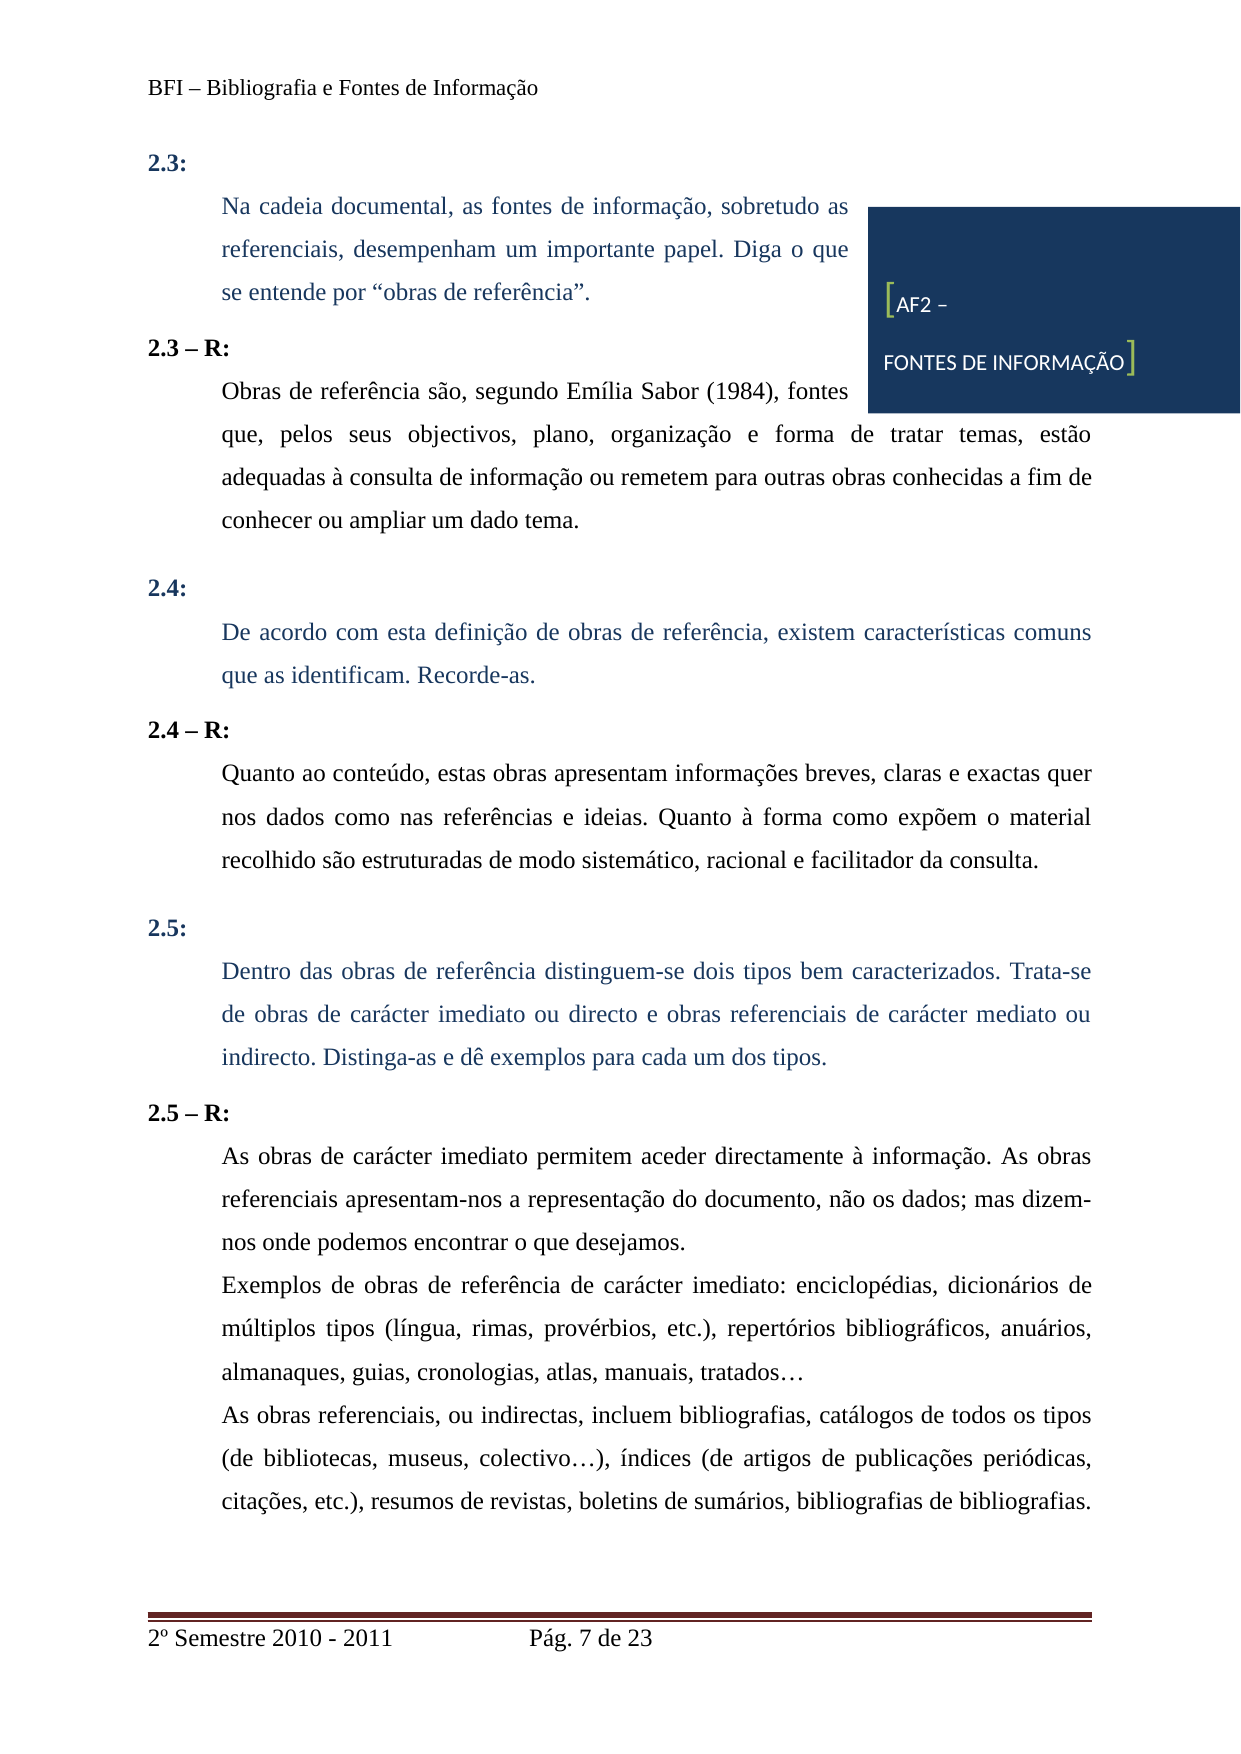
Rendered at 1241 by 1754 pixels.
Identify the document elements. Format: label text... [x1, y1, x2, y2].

text Exemplos de obras de referência de carácter imediato: enciclopédias, dicionários de múltiplos tipos (língua, rimas, provérbios, etc.), repertórios bibliográficos, anuários, almanaques, guias, cronologias, atlas, manuais, tratados… [221, 1270, 1092, 1385]
text 2.4 – R: [148, 715, 1092, 744]
text 2.4: [148, 573, 1092, 602]
text As obras referenciais, ou indirectas, incluem bibliografias, catálogos de todos os tipos (de bibliotecas, museus, colectivo…), índices (de artigos de publicações periódicas, citações, etc.), resumos de revistas, boletins de sumários, bibliografias de bibliografias. [221, 1400, 1092, 1515]
text De acordo com esta definição de obras de referência, existem características comuns que as identificam. Recorde-as. [221, 617, 1092, 688]
text Na cadeia documental, as fontes de informação, sobretudo as referenciais, desempenham um importante papel. Diga o que se entende por “obras de referência”. [221, 191, 1092, 306]
text 2.5 – R: [148, 1098, 1092, 1127]
text As obras de carácter imediato permitem aceder directamente à informação. As obras referenciais apresentam-nos a representação do documento, não os dados; mas dizem-nos onde podemos encontrar o que desejamos. [221, 1141, 1092, 1256]
text Obras de referência são, segundo Emília Sabor (1984), fontes que, pelos seus objectivos, plano, organização e forma de tratar temas, estão adequadas à consulta de informação ou remetem para outras obras conhecidas a fim de conhecer ou ampliar um dado tema. [221, 376, 1092, 534]
text Dentro das obras de referência distinguem-se dois tipos bem caracterizados. Trata-se de obras de carácter imediato ou directo e obras referenciais de carácter mediato ou indirecto. Distinga-as e dê exemplos para cada um dos tipos. [221, 956, 1092, 1071]
text 2.3: [148, 148, 1092, 176]
text 2.3 – R: [148, 333, 1092, 362]
text Quanto ao conteúdo, estas obras apresentam informações breves, claras e exactas quer nos dados como nas referências e ideias. Quanto à forma como expõem o material recolhido são estruturadas de modo sistemático, racional e facilitador da consulta. [221, 758, 1092, 873]
text 2.5: [148, 913, 1092, 942]
